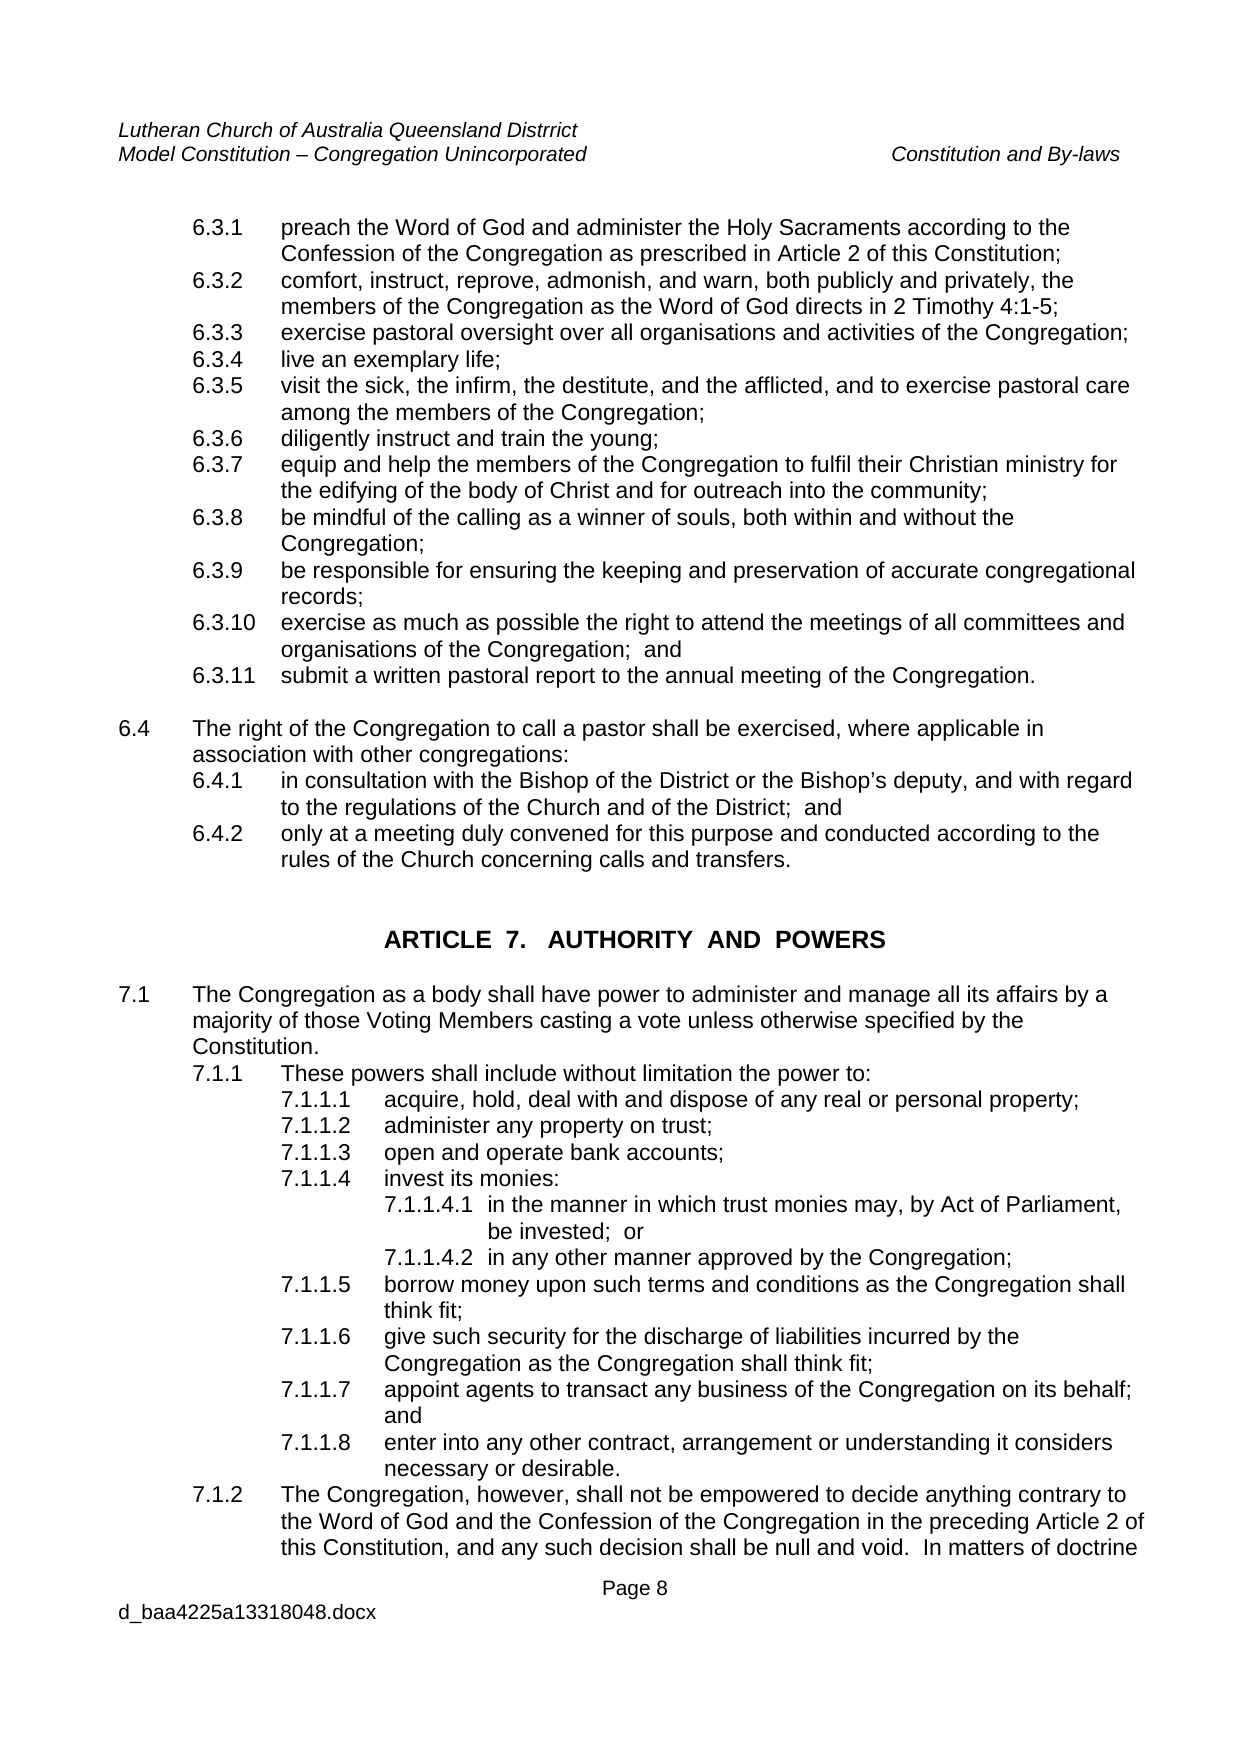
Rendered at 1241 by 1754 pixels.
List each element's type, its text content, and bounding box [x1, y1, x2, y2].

text 7.1.1.4 invest its monies: [118, 1165, 1152, 1191]
text 6.3.10 exercise as much as possible the right to attend the meetings of all committees and organisations of the Congregation; and [118, 609, 1152, 662]
text 7.1.1.1 acquire, hold, deal with and dispose of any real or personal property; [118, 1086, 1152, 1112]
text 7.1.1 These powers shall include without limitation the power to: [118, 1060, 1152, 1086]
text 6.4 The right of the Congregation to call a pastor shall be exercised, where applicable in association with other congregations: [118, 715, 1152, 767]
text 6.3.5 visit the sick, the infirm, the destitute, and the afflicted, and to exercise pastoral care among the members of the Congregation; [118, 372, 1152, 425]
text 6.3.2 comfort, instruct, reprove, admonish, and warn, both publicly and privately, the members of the Congregation as the Word of God directs in 2 Timothy 4:1-5; [118, 267, 1152, 319]
text 7.1.1.3 open and operate bank accounts; [118, 1139, 1152, 1165]
text 6.3.6 diligently instruct and train the young; [118, 425, 1152, 451]
text 7.1.1.5 borrow money upon such terms and conditions as the Congregation shall think fit; [118, 1271, 1152, 1323]
text 7.1.1.4.1 in the manner in which trust monies may, by Act of Parliament, be invested; or [118, 1191, 1152, 1244]
text 6.3.11 submit a written pastoral report to the annual meeting of the Congregation. [118, 662, 1152, 688]
text 7.1.1.6 give such security for the discharge of liabilities incurred by the Congregation as the Congregation shall think fit; [118, 1323, 1152, 1376]
text ARTICLE 7. AUTHORITY AND POWERS [118, 926, 1152, 954]
text 6.4.2 only at a meeting duly convened for this purpose and conducted according to the rules of the Church concerning calls and transfers. [118, 820, 1152, 873]
text 7.1.1.8 enter into any other contract, arrangement or understanding it considers necessary or desirable. [118, 1429, 1152, 1481]
text 6.3.9 be responsible for ensuring the keeping and preservation of accurate congregational records; [118, 557, 1152, 609]
text 7.1 The Congregation as a body shall have power to administer and manage all its affairs by a majority of those Voting Members casting a vote unless otherwise specified by the Constitution. [118, 981, 1152, 1060]
text 6.3.7 equip and help the members of the Congregation to fulfil their Christian ministry for the edifying of the body of Christ and for outreach into the community; [118, 451, 1152, 504]
text 6.3.1 preach the Word of God and administer the Holy Sacraments according to the Confession of the Congregation as prescribed in Article 2 of this Constitution; [118, 214, 1152, 267]
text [118, 1481, 1152, 1560]
text 6.3.8 be mindful of the calling as a winner of souls, both within and without the Congregation; [118, 504, 1152, 557]
text 7.1.1.4.2 in any other manner approved by the Congregation; [118, 1244, 1152, 1271]
text 7.1.1.2 administer any property on trust; [118, 1112, 1152, 1139]
text 6.3.3 exercise pastoral oversight over all organisations and activities of the Congregation; [118, 319, 1152, 346]
text 6.3.4 live an exemplary life; [118, 346, 1152, 372]
text 6.4.1 in consultation with the Bishop of the District or the Bishop’s deputy, and with regard to the regulations of the Church and of the District; and [118, 767, 1152, 820]
text 7.1.1.7 appoint agents to transact any business of the Congregation on its behalf; and [118, 1376, 1152, 1429]
